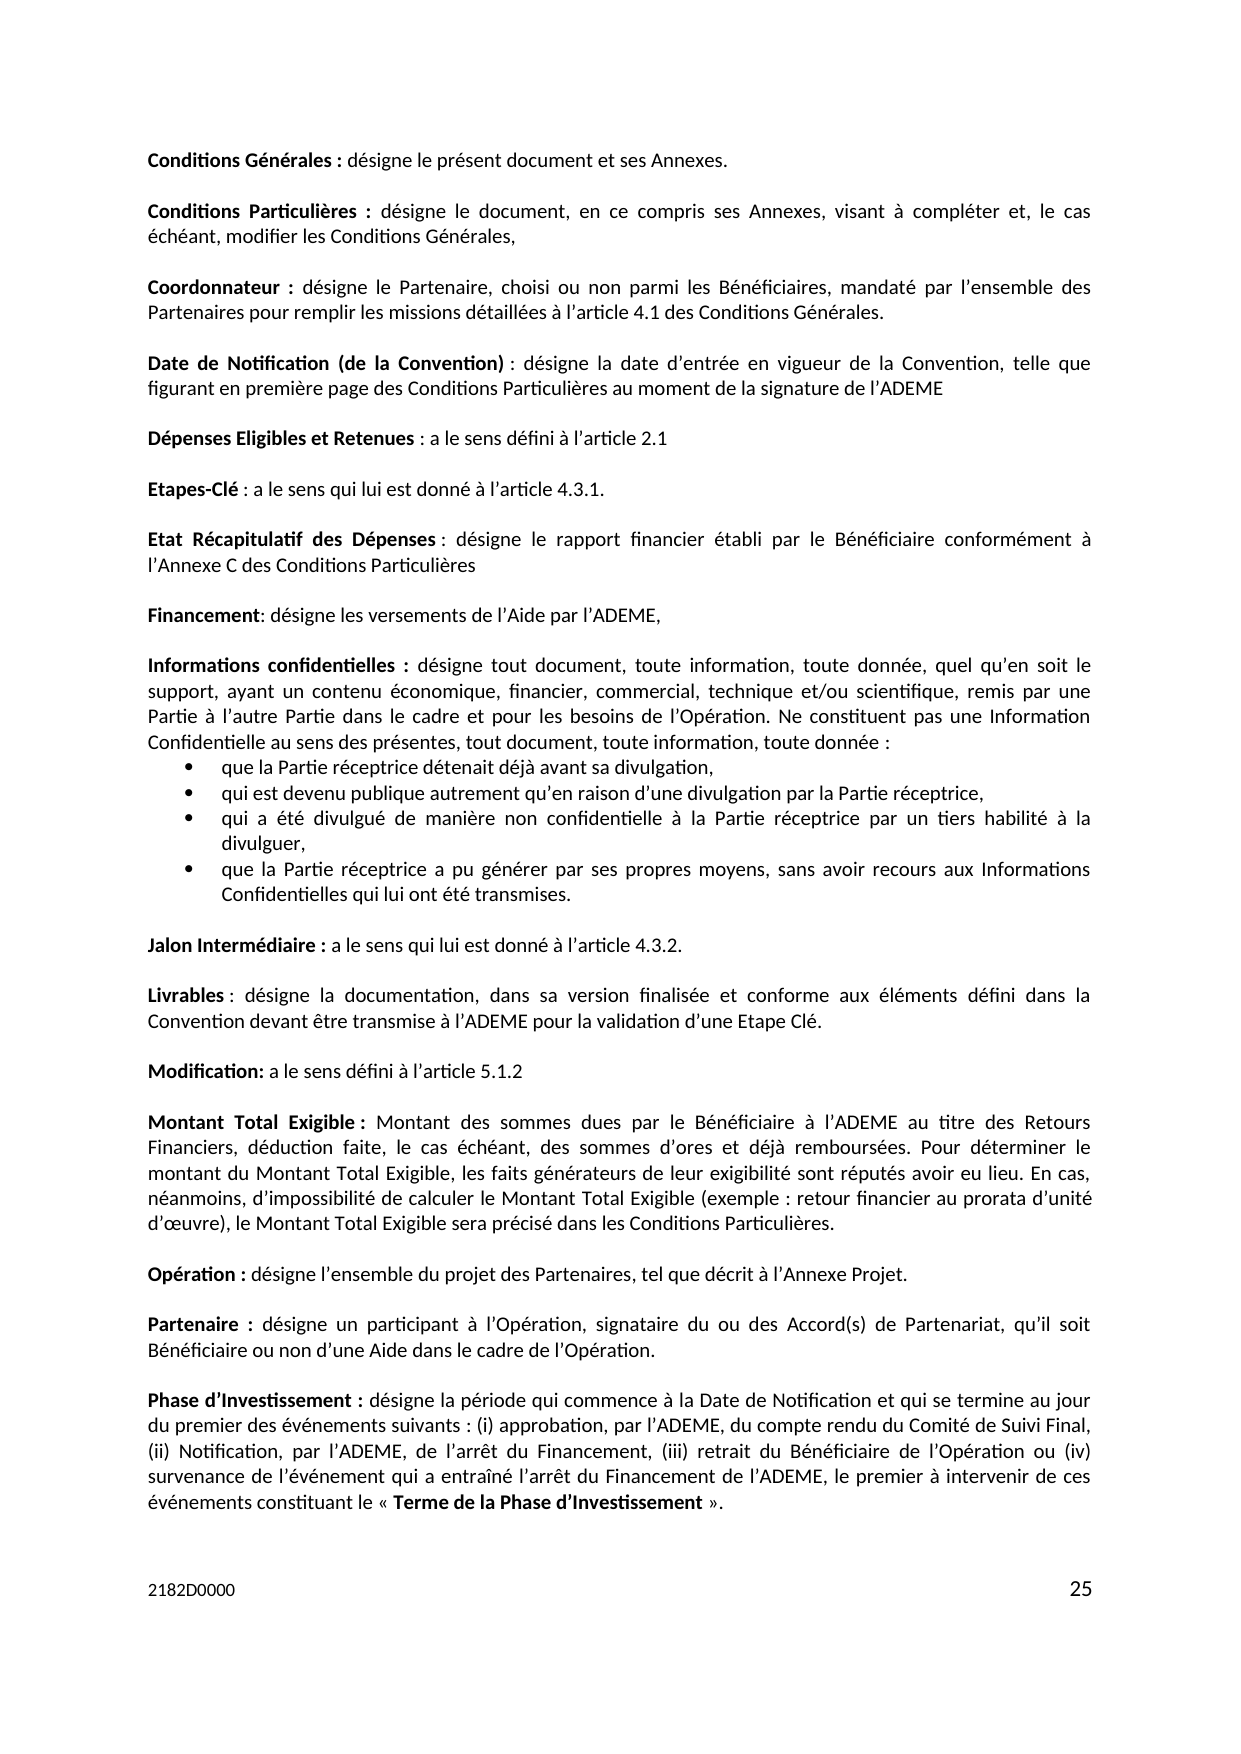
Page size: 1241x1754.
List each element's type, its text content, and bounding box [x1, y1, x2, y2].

list que la Partie réceptrice a pu générer par ses propres moyens, sans avoir recours aux Informations Confidentielles qui lui ont été transmises. [185, 856, 1093, 907]
text Montant Total Exigible : Montant des sommes dues par le Bénéficiaire à l’ADEME au titre des Retours Financiers, déduction faite, le cas échéant, des sommes d’ores et déjà remboursées. Pour déterminer le montant du Montant Total Exigible, les faits générateurs de leur exigibilité sont réputés avoir eu lieu. En cas, néanmoins, d’impossibilité de calculer le Montant Total Exigible (exemple : retour financier au prorata d’unité d’œuvre), le Montant Total Exigible sera précisé dans les Conditions Particulières. [148, 1109, 1093, 1236]
text Modification: a le sens défini à l’article 5.1.2 [148, 1058, 1093, 1084]
text Opération : désigne l’ensemble du projet des Partenaires, tel que décrit à l’Annexe Projet. [148, 1261, 1093, 1286]
text Livrables : désigne la documentation, dans sa version finalisée et conforme aux éléments défini dans la Convention devant être transmise à l’ADEME pour la validation d’une Etape Clé. [148, 983, 1093, 1033]
text Informations confidentielles : désigne tout document, toute information, toute donnée, quel qu’en soit le support, ayant un contenu économique, financier, commercial, technique et/ou scientifique, remis par une Partie à l’autre Partie dans le cadre et pour les besoins de l’Opération. Ne constituent pas une Information Confidentielle au sens des présentes, tout document, toute information, toute donnée : [148, 653, 1093, 754]
text Conditions Particulières : désigne le document, en ce compris ses Annexes, visant à compléter et, le cas échéant, modifier les Conditions Générales, [148, 198, 1093, 249]
text Etat Récapitulatif des Dépenses : désigne le rapport financier établi par le Bénéficiaire conformément à l’Annexe C des Conditions Particulières [148, 526, 1093, 577]
text Etapes-Clé : a le sens qui lui est donné à l’article 4.3.1. [148, 476, 1093, 501]
list qui est devenu publique autrement qu’en raison d’une divulgation par la Partie réceptrice, [185, 780, 1093, 805]
text Date de Notification (de la Convention) : désigne la date d’entrée en vigueur de la Convention, telle que figurant en première page des Conditions Particulières au moment de la signature de l’ADEME [148, 350, 1093, 401]
text Conditions Générales : désigne le présent document et ses Annexes. [148, 148, 1093, 173]
text Phase d’Investissement : désigne la période qui commence à la Date de Notification et qui se termine au jour du premier des événements suivants : (i) approbation, par l’ADEME, du compte rendu du Comité de Suivi Final, (ii) Notification, par l’ADEME, de l’arrêt du Financement, (iii) retrait du Bénéficiaire de l’Opération ou (iv) survenance de l’événement qui a entraîné l’arrêt du Financement de l’ADEME, le premier à intervenir de ces événements constituant le « Terme de la Phase d’Investissement ». [148, 1387, 1093, 1514]
text Jalon Intermédiaire : a le sens qui lui est donné à l’article 4.3.2. [148, 932, 1093, 958]
text Coordonnateur : désigne le Partenaire, choisi ou non parmi les Bénéficiaires, mandaté par l’ensemble des Partenaires pour remplir les missions détaillées à l’article 4.1 des Conditions Générales. [148, 274, 1093, 325]
text Partenaire : désigne un participant à l’Opération, signataire du ou des Accord(s) de Partenariat, qu’il soit Bénéficiaire ou non d’une Aide dans le cadre de l’Opération. [148, 1311, 1093, 1362]
list que la Partie réceptrice détenait déjà avant sa divulgation, [185, 754, 1093, 780]
text Financement: désigne les versements de l’Aide par l’ADEME, [148, 602, 1093, 628]
text Dépenses Eligibles et Retenues : a le sens défini à l’article 2.1 [148, 426, 1093, 451]
list qui a été divulgué de manière non confidentielle à la Partie réceptrice par un tiers habilité à la divulguer, [185, 805, 1093, 856]
